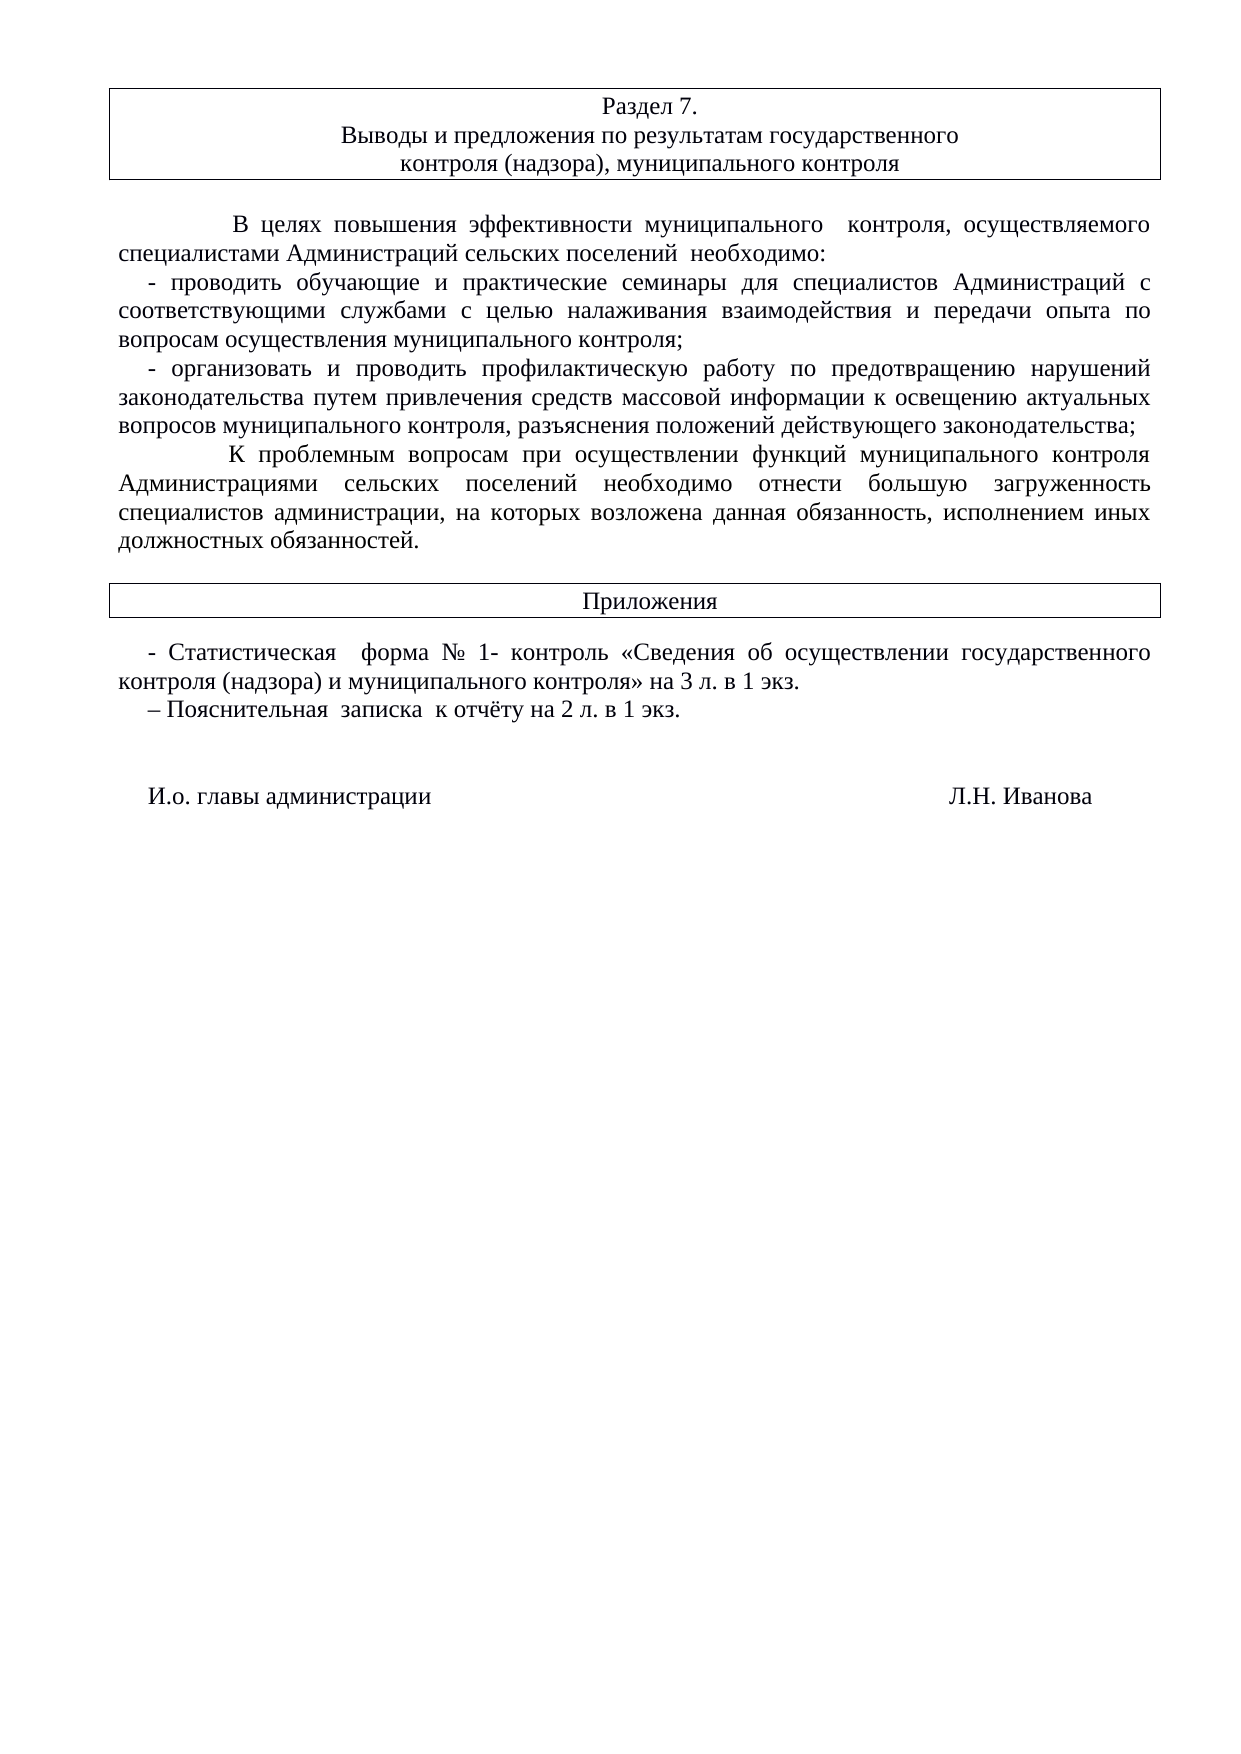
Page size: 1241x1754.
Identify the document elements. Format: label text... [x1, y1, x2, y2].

text Приложения [110, 584, 1160, 617]
text – Пояснительная записка к отчёту на 2 л. в 1 экз. [118, 694, 1152, 723]
text - организовать и проводить профилактическую работу по предотвращению нарушений законодательства путем привлечения средств массовой информации к освещению актуальных вопросов муниципального контроля, разъяснения положений действующего законодательства; [118, 353, 1152, 439]
text - проводить обучающие и практические семинары для специалистов Администраций с соответствующими службами с целью налаживания взаимодействия и передачи опыта по вопросам осуществления муниципального контроля; [118, 267, 1152, 353]
text Раздел 7. [110, 89, 1160, 117]
text Выводы и предложения по результатам государственного [110, 117, 1160, 145]
text контроля (надзора), муниципального контроля [110, 145, 1160, 179]
text К проблемным вопросам при осуществлении функций муниципального контроля Администрациями сельских поселений необходимо отнести большую загруженность специалистов администрации, на которых возложена данная обязанность, исполнением иных должностных обязанностей. [118, 439, 1152, 554]
text В целях повышения эффективности муниципального контроля, осуществляемого специалистами Администраций сельских поселений необходимо: [118, 209, 1152, 267]
text И.о. главы администрации Л.Н. Иванова [118, 781, 1152, 809]
text - Статистическая форма № 1- контроль «Сведения об осуществлении государственного контроля (надзора) и муниципального контроля» на 3 л. в 1 экз. [118, 637, 1152, 694]
